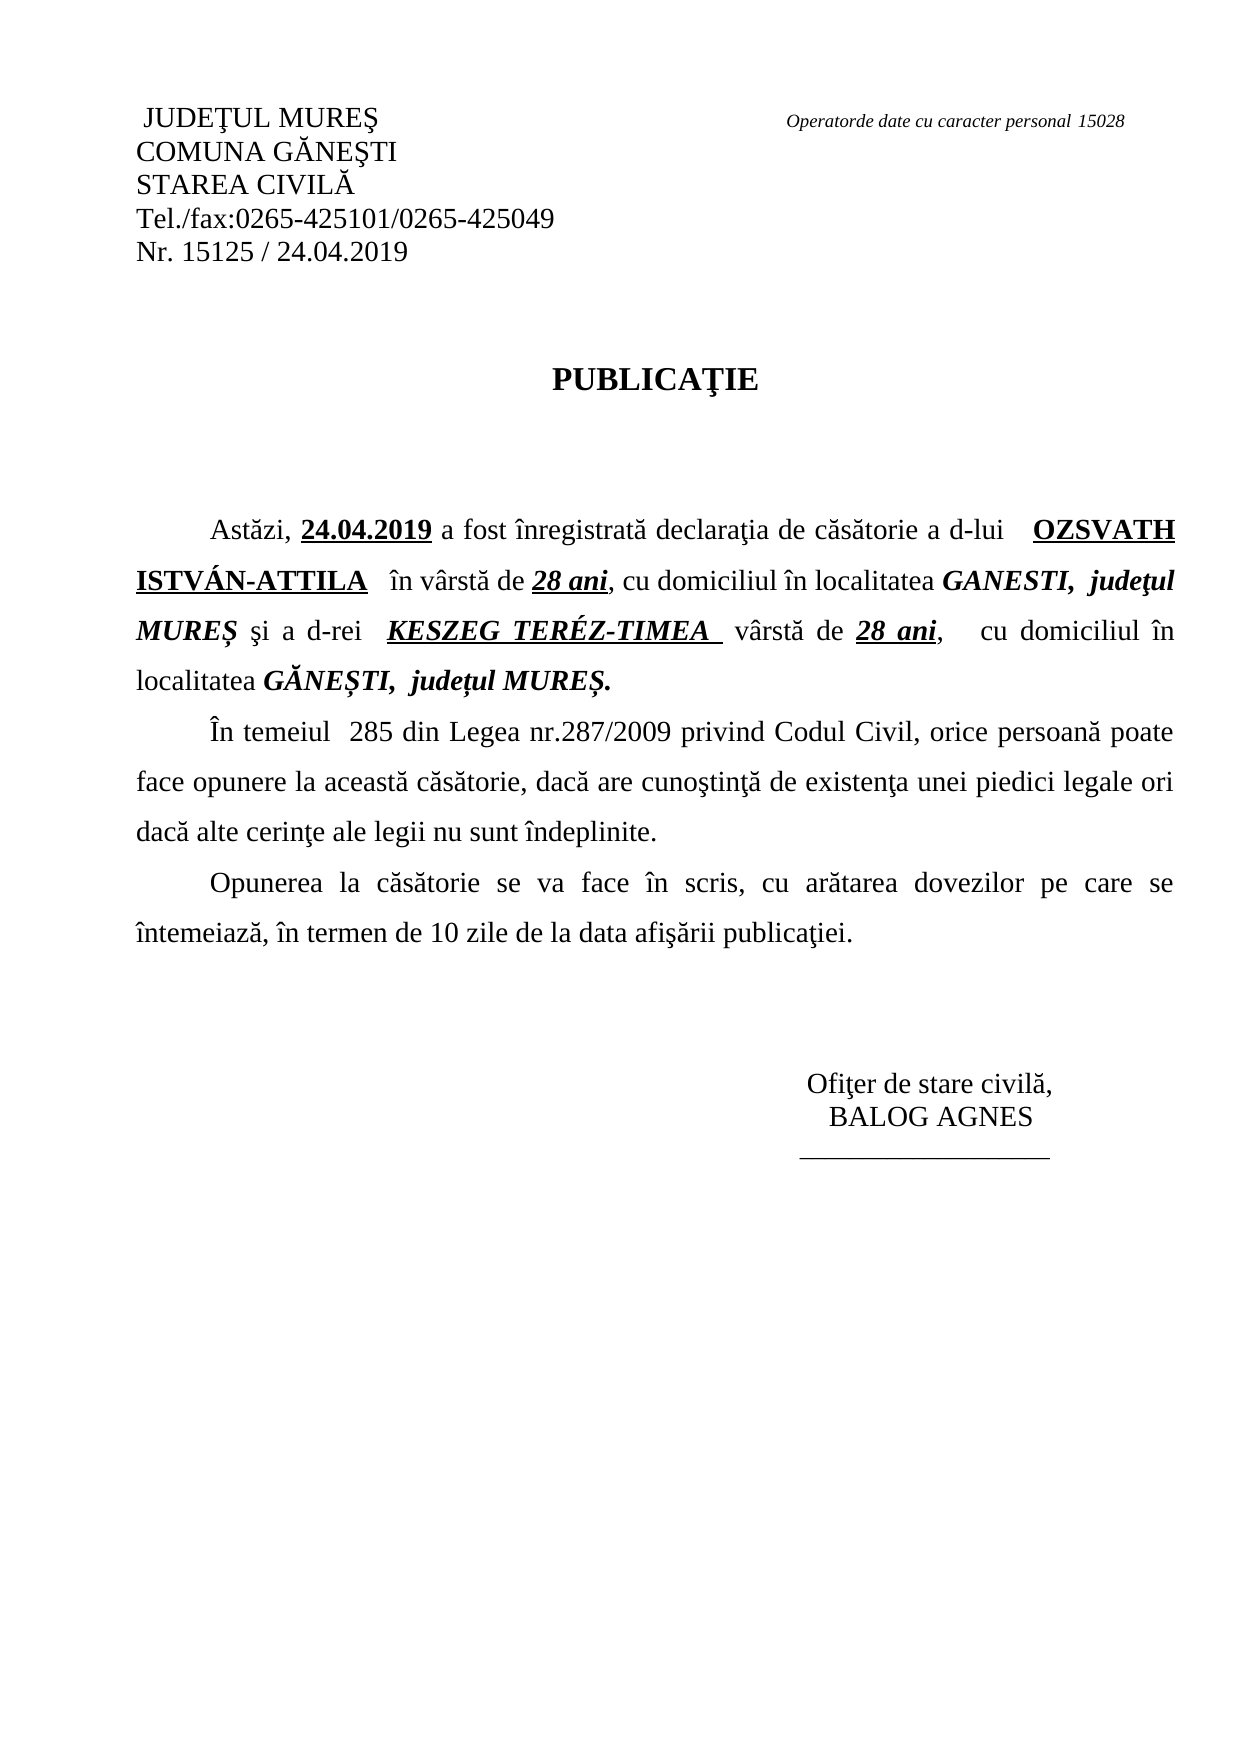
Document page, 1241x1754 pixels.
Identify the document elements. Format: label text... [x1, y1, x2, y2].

subtitle PUBLICAŢIE [136, 359, 1175, 397]
text STAREA CIVILĂ [136, 167, 1175, 201]
subtitle Nr. 15125 / 24.04.2019 [136, 234, 1175, 268]
subtitle BALOG AGNES [136, 1099, 1175, 1133]
text ____________________ [136, 1133, 1175, 1162]
text Opunerea la căsătorie se va face în scris, cu arătarea dovezilor pe care se întemeiază, în termen de 10 zile de la data afişării publicaţiei. [136, 865, 1175, 948]
text Tel./fax:0265-425101/0265-425049 [136, 201, 1175, 234]
text Ofiţer de stare civilă, [136, 1066, 1175, 1099]
text În temeiul 285 din Legea nr.287/2009 privind Codul Civil, orice persoană poate face opunere la această căsătorie, dacă are cunoştinţă de existenţa unei piedici legale ori dacă alte cerinţe ale legii nu sunt îndeplinite. [136, 714, 1175, 848]
text COMUNA GĂNEŞTI [136, 134, 1175, 167]
text JUDEŢUL MUREŞ Operatorde date cu caracter personal 15028 [136, 100, 1175, 134]
text Astăzi, 24.04.2019 a fost înregistrată declaraţia de căsătorie a d-lui OZSVATH ISTVÁN-ATTILA în vârstă de 28 ani, cu domiciliul în localitatea GANESTI, judeţul MUREȘ şi a d-rei KESZEG TERÉZ-TIMEA vârstă de 28 ani, cu domiciliul în localitatea GĂNEȘTI, județul MUREȘ. [136, 512, 1175, 697]
